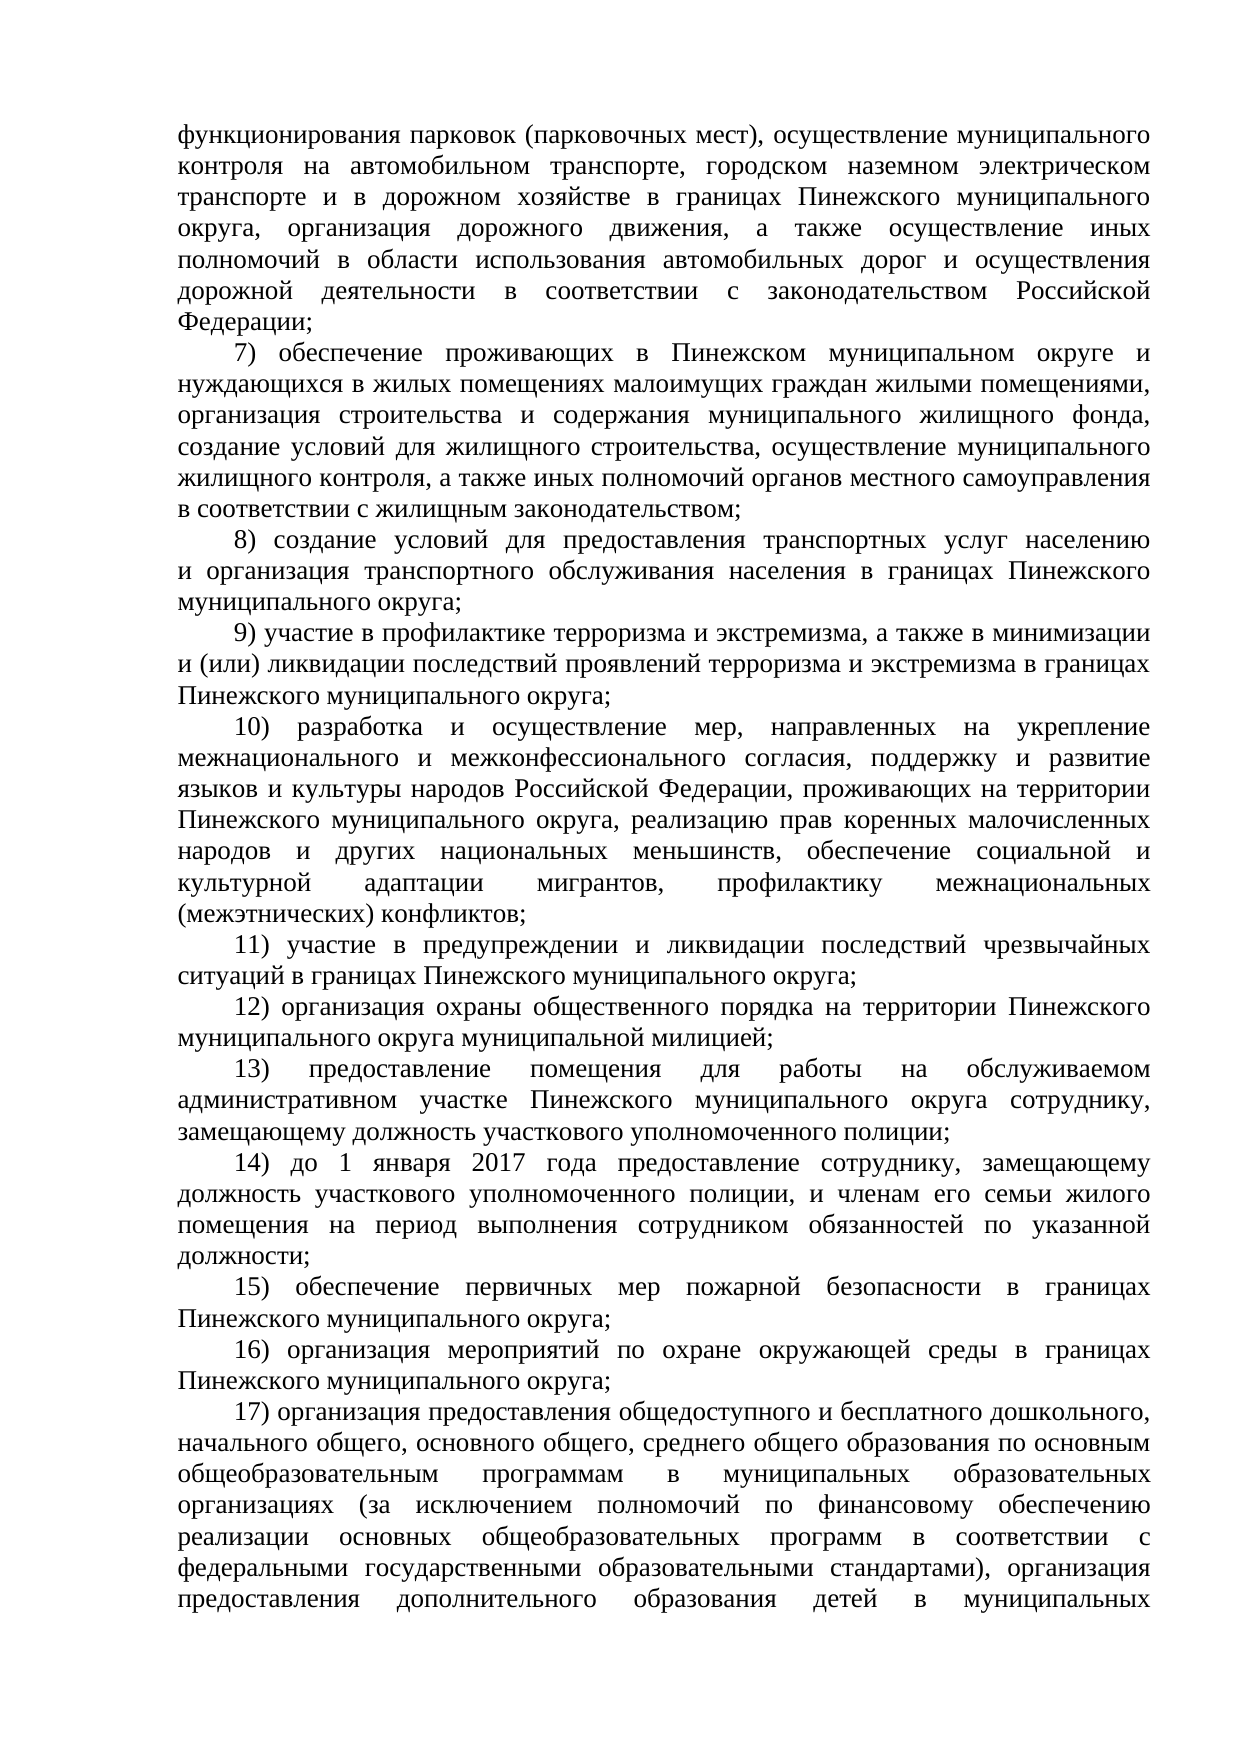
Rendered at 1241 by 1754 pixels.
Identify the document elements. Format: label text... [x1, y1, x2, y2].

text 7) обеспечение проживающих в Пинежском муниципальном округе и нуждающихся в жилых помещениях малоимущих граждан жилыми помещениями, организация строительства и содержания муниципального жилищного фонда, создание условий для жилищного строительства, осуществление муниципального жилищного контроля, а также иных полномочий органов местного самоуправления в соответствии с жилищным законодательством; [177, 336, 1152, 523]
text 8) создание условий для предоставления транспортных услуг населению и организация транспортного обслуживания населения в границах Пинежского муниципального округа; [177, 523, 1152, 616]
text 15) обеспечение первичных мер пожарной безопасности в границах Пинежского муниципального округа; [177, 1271, 1152, 1333]
text 9) участие в профилактике терроризма и экстремизма, а также в минимизации и (или) ликвидации последствий проявлений терроризма и экстремизма в границах Пинежского муниципального округа; [177, 616, 1152, 710]
text 16) организация мероприятий по охране окружающей среды в границах Пинежского муниципального округа; [177, 1333, 1152, 1395]
text 11) участие в предупреждении и ликвидации последствий чрезвычайных ситуаций в границах Пинежского муниципального округа; [177, 928, 1152, 990]
text 13) предоставление помещения для работы на обслуживаемом административном участке Пинежского муниципального округа сотруднику, замещающему должность участкового уполномоченного полиции; [177, 1052, 1152, 1146]
text 14) до 1 января 2017 года предоставление сотруднику, замещающему должность участкового уполномоченного полиции, и членам его семьи жилого помещения на период выполнения сотрудником обязанностей по указанной должности; [177, 1146, 1152, 1271]
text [177, 1395, 1152, 1613]
text 10) разработка и осуществление мер, направленных на укрепление межнационального и межконфессионального согласия, поддержку и развитие языков и культуры народов Российской Федерации, проживающих на территории Пинежского муниципального округа, реализацию прав коренных малочисленных народов и других национальных меньшинств, обеспечение социальной и культурной адаптации мигрантов, профилактику межнациональных (межэтнических) конфликтов; [177, 710, 1152, 928]
text 12) организация охраны общественного порядка на территории Пинежского муниципального округа муниципальной милицией; [177, 990, 1152, 1052]
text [177, 118, 1152, 336]
